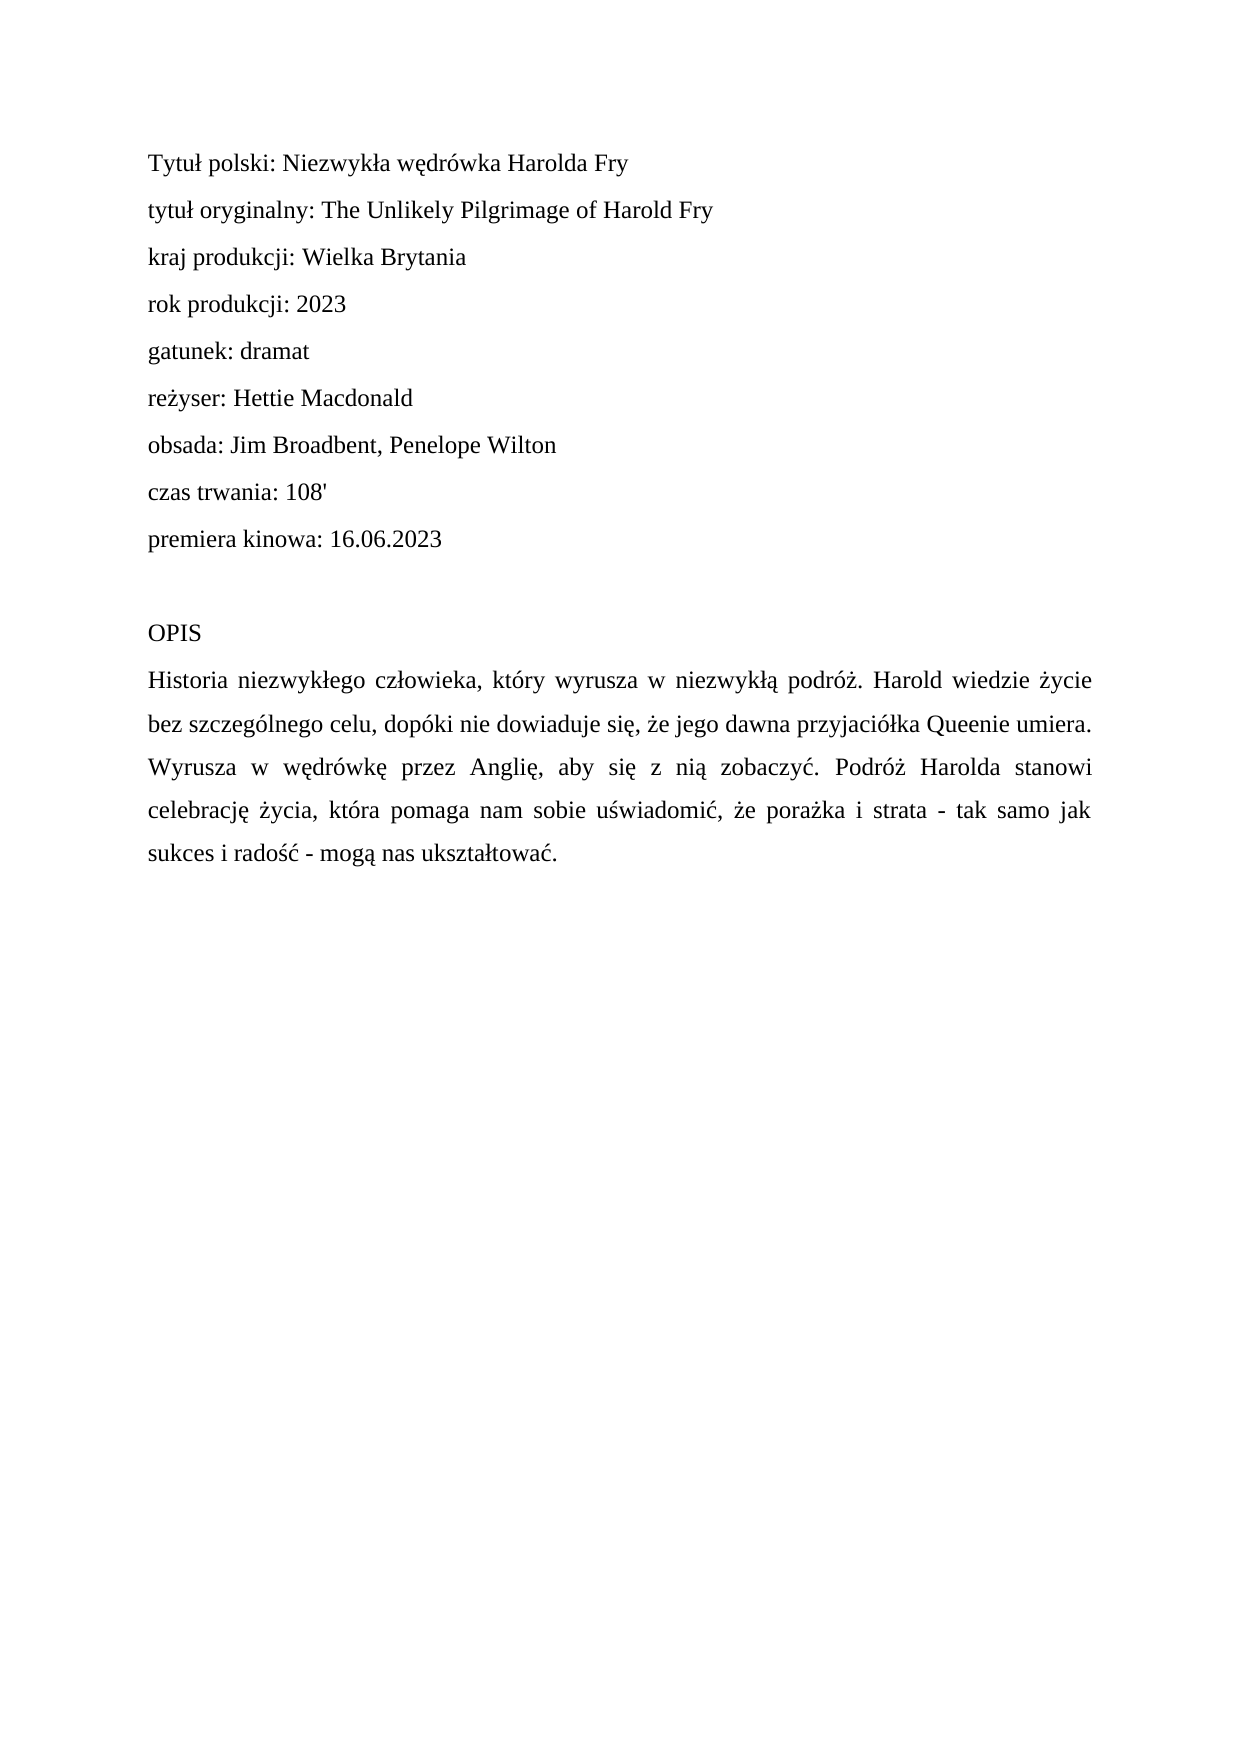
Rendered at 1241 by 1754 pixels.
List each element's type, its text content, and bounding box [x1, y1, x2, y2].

text OPIS [148, 618, 1093, 647]
text premiera kinowa: 16.06.2023 [148, 524, 1093, 553]
text obsada: Jim Broadbent, Penelope Wilton [148, 430, 1093, 459]
text rok produkcji: 2023 [148, 289, 1093, 318]
text Tytuł polski: Niezwykła wędrówka Harolda Fry [148, 148, 1093, 176]
text tytuł oryginalny: The Unlikely Pilgrimage of Harold Fry [148, 195, 1093, 223]
text Historia niezwykłego człowieka, który wyrusza w niezwykłą podróż. Harold wiedzie życie bez szczególnego celu, dopóki nie dowiaduje się, że jego dawna przyjaciółka Queenie umiera. Wyrusza w wędrówkę przez Anglię, aby się z nią zobaczyć. Podróż Harolda stanowi celebrację życia, która pomaga nam sobie uświadomić, że porażka i strata - tak samo jak sukces i radość - mogą nas ukształtować. [148, 666, 1093, 867]
text czas trwania: 108' [148, 477, 1093, 506]
text reżyser: Hettie Macdonald [148, 383, 1093, 412]
text kraj produkcji: Wielka Brytania [148, 242, 1093, 271]
text gatunek: dramat [148, 336, 1093, 365]
